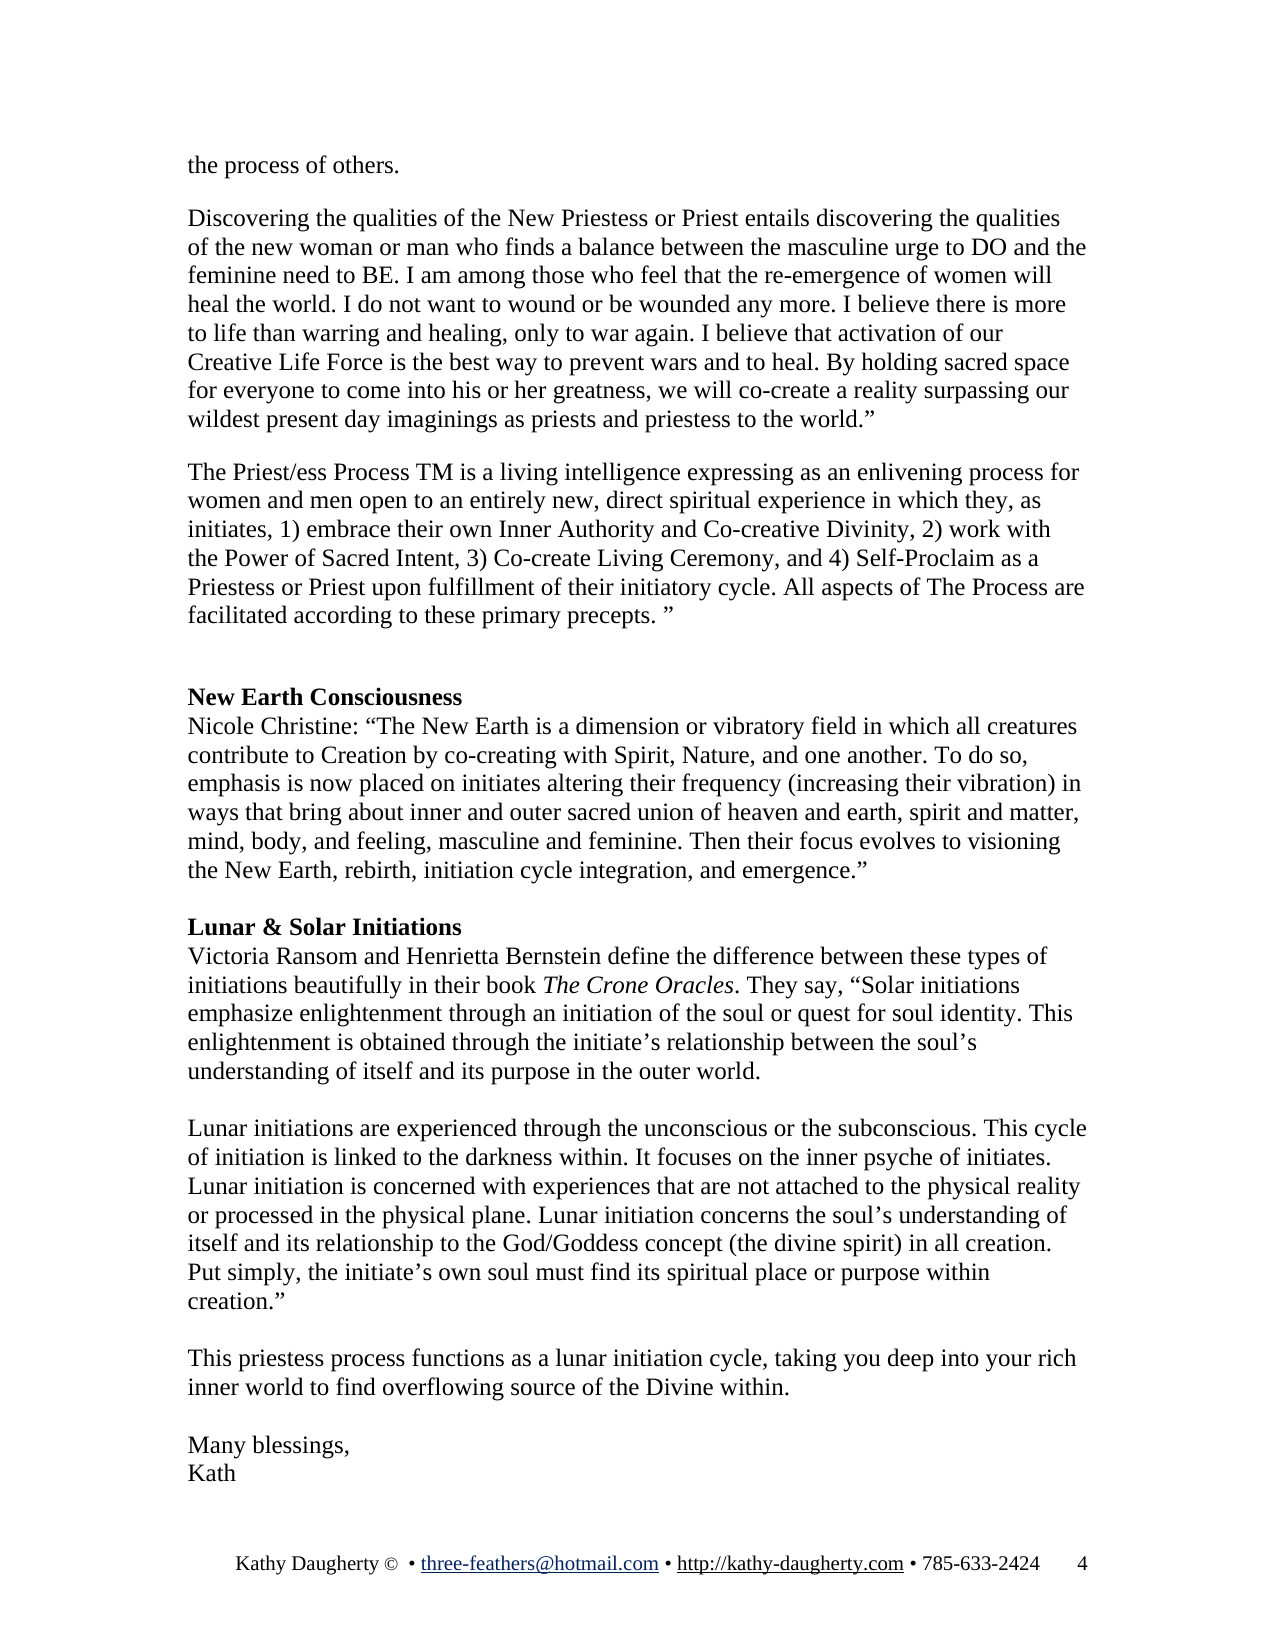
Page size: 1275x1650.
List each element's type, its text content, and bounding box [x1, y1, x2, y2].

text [187, 150, 1087, 203]
text This priestess process functions as a lunar initiation cycle, taking you deep into your rich inner world to find overflowing source of the Divine within. [187, 1343, 1087, 1401]
text The Priest/ess Process TM is a living intelligence expressing as an enlivening process for women and men open to an entirely new, direct spiritual experience in which they, as initiates, 1) embrace their own Inner Authority and Co-creative Divinity, 2) work with the Power of Sacred Intent, 3) Co-create Living Ceremony, and 4) Self-Proclaim as a Priestess or Priest upon fulfillment of their initiatory cycle. All aspects of The Process are facilitated according to these primary precepts. ” [187, 457, 1087, 653]
text mind, body, and feeling, masculine and feminine. Then their focus evolves to visioning the New Earth, rebirth, initiation cycle integration, and emergence.” [187, 826, 1087, 883]
text New Earth Consciousness [187, 653, 1087, 711]
text Lunar & Solar Initiations [187, 912, 1087, 941]
text Victoria Ransom and Henrietta Bernstein define the difference between these types of initiations beautifully in their book The Crone Oracles. They say, “Solar initiations emphasize enlightenment through an initiation of the soul or quest for soul identity. This enlightenment is obtained through the initiate’s relationship between the soul’s understanding of itself and its purpose in the outer world. [187, 941, 1087, 1085]
text Kath [187, 1458, 1087, 1487]
text Discovering the qualities of the New Priestess or Priest entails discovering the qualities of the new woman or man who finds a balance between the masculine urge to DO and the feminine need to BE. I am among those who feel that the re-emergence of women will heal the world. I do not want to wound or be wounded any more. I believe there is more to life than warring and healing, only to war again. I believe that activation of our Creative Life Force is the best way to prevent wars and to heal. By holding sacred space for everyone to come into his or her greatness, we will co-create a reality surpassing our wildest present day imaginings as priests and priestess to the world.” [187, 203, 1087, 457]
text Many blessings, [187, 1430, 1087, 1458]
text Nicole Christine: “The New Earth is a dimension or vibratory field in which all creatures contribute to Creation by co-creating with Spirit, Nature, and one another. To do so, emphasis is now placed on initiates altering their frequency (increasing their vibration) in ways that bring about inner and outer sacred union of heaven and earth, spirit and matter, [187, 711, 1087, 826]
text Lunar initiations are experienced through the unconscious or the subconscious. This cycle of initiation is linked to the darkness within. It focuses on the inner psyche of initiates. Lunar initiation is concerned with experiences that are not attached to the physical reality or processed in the physical plane. Lunar initiation concerns the soul’s understanding of itself and its relationship to the God/Goddess concept (the divine spirit) in all creation. Put simply, the initiate’s own soul must find its spiritual place or purpose within creation.” [187, 1113, 1087, 1315]
